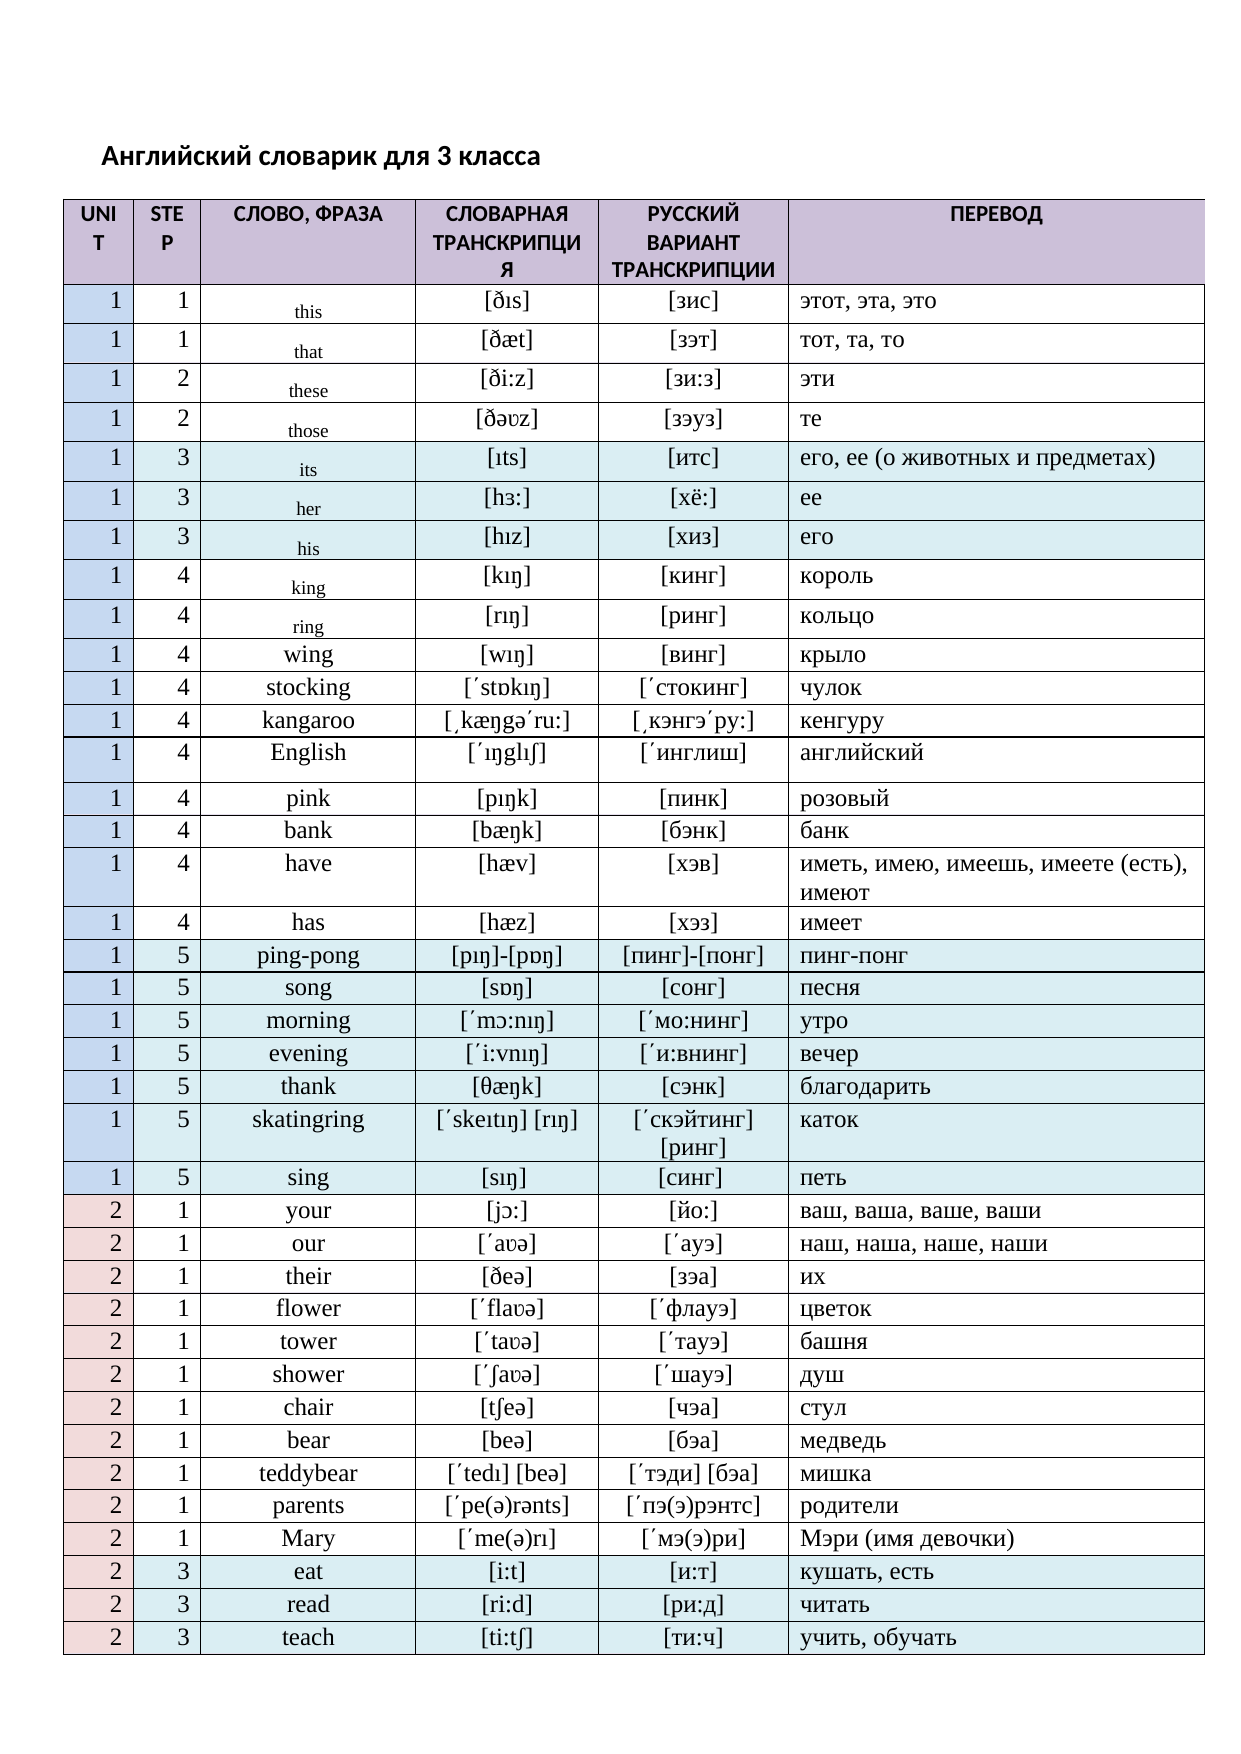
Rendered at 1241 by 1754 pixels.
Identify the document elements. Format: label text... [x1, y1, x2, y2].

table_cell [ʹmɔ:nıŋ] [416, 1005, 598, 1037]
table_cell [hæv] [416, 848, 598, 906]
table_cell [wıŋ] [416, 639, 598, 671]
table_cell стул [789, 1392, 1204, 1424]
table_cell [θæŋk] [416, 1071, 598, 1103]
table_cell 4 [134, 672, 200, 704]
table_cell [jɔ:] [416, 1195, 598, 1227]
table_cell 5 [134, 1162, 200, 1194]
table_cell [ʹtedı] [beə] [416, 1458, 598, 1489]
table_cell skatingring [201, 1104, 415, 1161]
table_cell [bæŋk] [416, 816, 598, 847]
table_cell [хэз] [599, 907, 788, 939]
table_cell 1 [64, 940, 133, 971]
table_cell [ðıs] [416, 285, 598, 323]
table_cell чулок [789, 672, 1204, 704]
table_cell 1 [64, 364, 133, 402]
table_cell 1 [134, 1523, 200, 1555]
table_cell 2 [64, 1228, 133, 1260]
table_cell 1 [64, 672, 133, 704]
table_cell [ʹpe(ə)rənts] [416, 1490, 598, 1522]
table_cell 2 [64, 1556, 133, 1588]
table_cell мишка [789, 1458, 1204, 1489]
table_cell [зэт] [599, 324, 788, 362]
table_cell [ıts] [416, 442, 598, 481]
table_cell кенгуру [789, 705, 1204, 736]
table_cell [ʹʃaʋə] [416, 1359, 598, 1391]
table_cell ваш, ваша, ваше, ваши [789, 1195, 1204, 1227]
table_cell [hæz] [416, 907, 598, 939]
table_cell 3 [134, 442, 200, 481]
table_cell [ði:z] [416, 364, 598, 402]
table_cell [sɒŋ] [416, 973, 598, 1004]
table_cell 1 [64, 600, 133, 638]
table_cell those [201, 403, 415, 441]
table_cell [i:t] [416, 1556, 598, 1588]
table_cell song [201, 973, 415, 1004]
table_cell [ʹтэди] [бэа] [599, 1458, 788, 1489]
table_cell [hız] [416, 521, 598, 559]
table_cell утро [789, 1005, 1204, 1037]
table_cell 1 [64, 907, 133, 939]
table_cell have [201, 848, 415, 906]
table_cell 5 [134, 940, 200, 971]
table_cell 5 [134, 1104, 200, 1161]
table_cell 1 [64, 738, 133, 782]
table_cell 2 [64, 1326, 133, 1358]
table_cell 1 [134, 324, 200, 362]
table_cell 2 [64, 1490, 133, 1522]
table_cell [͵кэнгэʹру:] [599, 705, 788, 736]
table_cell английский [789, 738, 1204, 782]
table_cell 1 [134, 1392, 200, 1424]
table_cell каток [789, 1104, 1204, 1161]
table_cell 3 [134, 1622, 200, 1653]
table_cell благодарить [789, 1071, 1204, 1103]
table_cell [kıŋ] [416, 560, 598, 599]
table_cell 1 [134, 1359, 200, 1391]
table_cell 2 [64, 1359, 133, 1391]
table_cell 1 [64, 705, 133, 736]
table_cell 3 [134, 482, 200, 520]
table_cell [pıŋ]-[pɒŋ] [416, 940, 598, 971]
table_cell король [789, 560, 1204, 599]
table_cell наш, наша, наше, наши [789, 1228, 1204, 1260]
table_cell [beə] [416, 1425, 598, 1457]
table_cell 1 [64, 285, 133, 323]
table_cell ее [789, 482, 1204, 520]
table_cell teach [201, 1622, 415, 1653]
table_cell его [789, 521, 1204, 559]
table_cell [tʃeə] [416, 1392, 598, 1424]
table_cell sing [201, 1162, 415, 1194]
table_cell [sıŋ] [416, 1162, 598, 1194]
table_cell [ʹskeıtıŋ] [rıŋ] [416, 1104, 598, 1161]
table_cell читать [789, 1589, 1204, 1621]
text Английский словарик для 3 класса [75, 137, 1165, 172]
table_cell 1 [64, 521, 133, 559]
table_cell bank [201, 816, 415, 847]
table_cell [͵kæŋgəʹru:] [416, 705, 598, 736]
table_cell его, ее (о животных и предметах) [789, 442, 1204, 481]
table_cell [ʹaʋə] [416, 1228, 598, 1260]
table_cell stocking [201, 672, 415, 704]
table_cell [ти:ч] [599, 1622, 788, 1653]
table_cell 1 [134, 1425, 200, 1457]
table_cell [ри:д] [599, 1589, 788, 1621]
table_cell [йо:] [599, 1195, 788, 1227]
table_cell [сэнк] [599, 1071, 788, 1103]
table_cell 4 [134, 600, 200, 638]
table_cell 4 [134, 907, 200, 939]
table_cell [зис] [599, 285, 788, 323]
table_cell 4 [134, 639, 200, 671]
table_cell 1 [134, 1458, 200, 1489]
table_cell [ðəʋz] [416, 403, 598, 441]
table_cell these [201, 364, 415, 402]
table_cell [hɜ:] [416, 482, 598, 520]
table_cell [и:т] [599, 1556, 788, 1588]
table_cell wing [201, 639, 415, 671]
table_cell 1 [134, 1195, 200, 1227]
table_cell вечер [789, 1038, 1204, 1070]
table_cell 4 [134, 783, 200, 814]
table_cell 1 [64, 560, 133, 599]
table_cell [ʹıŋglıʃ] [416, 738, 598, 782]
table_cell their [201, 1261, 415, 1292]
table_cell [зэа] [599, 1261, 788, 1292]
table_cell [хиз] [599, 521, 788, 559]
table_cell медведь [789, 1425, 1204, 1457]
table_cell 3 [134, 1556, 200, 1588]
table_cell 4 [134, 738, 200, 782]
table_cell [бэнк] [599, 816, 788, 847]
table_cell parents [201, 1490, 415, 1522]
table_cell 4 [134, 848, 200, 906]
table_cell 4 [134, 560, 200, 599]
table_cell родители [789, 1490, 1204, 1522]
table_cell 2 [64, 1195, 133, 1227]
table_cell [ri:d] [416, 1589, 598, 1621]
table_cell пинг-понг [789, 940, 1204, 971]
table_cell 1 [134, 1261, 200, 1292]
table_cell 2 [64, 1523, 133, 1555]
table_cell 1 [64, 816, 133, 847]
table_cell [ʹауэ] [599, 1228, 788, 1260]
table_cell песня [789, 973, 1204, 1004]
table_header STEP [134, 200, 200, 284]
table_cell [ʹпэ(э)рэнтc] [599, 1490, 788, 1522]
table_cell this [201, 285, 415, 323]
table_cell thank [201, 1071, 415, 1103]
table_cell 1 [134, 1326, 200, 1358]
table_cell [итс] [599, 442, 788, 481]
table_cell цветок [789, 1294, 1204, 1325]
table_header UNIT [64, 200, 133, 284]
table_cell учить, обучать [789, 1622, 1204, 1653]
table_cell 5 [134, 1005, 200, 1037]
table_cell 1 [64, 1038, 133, 1070]
table_cell иметь, имею, имеешь, имеете (есть), имеют [789, 848, 1204, 906]
table_cell 1 [64, 1162, 133, 1194]
table_cell 1 [134, 285, 200, 323]
table_cell tower [201, 1326, 415, 1358]
table_cell 2 [64, 1392, 133, 1424]
table_cell [ʹi:vnıŋ] [416, 1038, 598, 1070]
table_cell башня [789, 1326, 1204, 1358]
table_cell 1 [64, 403, 133, 441]
table_cell 1 [64, 482, 133, 520]
table_cell bear [201, 1425, 415, 1457]
table_cell Mary [201, 1523, 415, 1555]
table_cell [ʹстокинг] [599, 672, 788, 704]
table_cell 2 [64, 1458, 133, 1489]
table_cell [ʹtaʋə] [416, 1326, 598, 1358]
table_cell кушать, есть [789, 1556, 1204, 1588]
table_cell 1 [64, 1071, 133, 1103]
table_cell 5 [134, 973, 200, 1004]
table_cell 4 [134, 705, 200, 736]
table_cell 2 [64, 1294, 133, 1325]
table_cell [ʹи:внинг] [599, 1038, 788, 1070]
table_cell eat [201, 1556, 415, 1588]
table_cell 2 [64, 1622, 133, 1653]
table_cell 4 [134, 816, 200, 847]
table_cell [ðæt] [416, 324, 598, 362]
table_cell 3 [134, 1589, 200, 1621]
table_cell ping-pong [201, 940, 415, 971]
table_cell [пинк] [599, 783, 788, 814]
table_cell 1 [134, 1228, 200, 1260]
table_cell кольцо [789, 600, 1204, 638]
table_cell этот, эта, это [789, 285, 1204, 323]
table_cell [ti:tʃ] [416, 1622, 598, 1653]
table_cell his [201, 521, 415, 559]
table_header СЛОВО, ФРАЗА [201, 200, 415, 284]
table_cell [сонг] [599, 973, 788, 1004]
table_cell ring [201, 600, 415, 638]
table_cell [ʹфлауэ] [599, 1294, 788, 1325]
table_cell our [201, 1228, 415, 1260]
table_cell [хэв] [599, 848, 788, 906]
table_cell розовый [789, 783, 1204, 814]
table_cell [ðeə] [416, 1261, 598, 1292]
table_cell 1 [64, 1005, 133, 1037]
table_cell evening [201, 1038, 415, 1070]
table_cell her [201, 482, 415, 520]
table_cell душ [789, 1359, 1204, 1391]
table_cell 2 [134, 403, 200, 441]
table_cell [rıŋ] [416, 600, 598, 638]
table_header ПЕРЕВОД [789, 200, 1205, 284]
table_cell [ʹмо:нинг] [599, 1005, 788, 1037]
table_cell flower [201, 1294, 415, 1325]
table_cell [ʹstɒkıŋ] [416, 672, 598, 704]
table_cell тот, та, то [789, 324, 1204, 362]
table_cell has [201, 907, 415, 939]
table_cell English [201, 738, 415, 782]
table_cell 3 [134, 521, 200, 559]
table_cell teddybear [201, 1458, 415, 1489]
table_cell их [789, 1261, 1204, 1292]
table_cell [бэа] [599, 1425, 788, 1457]
table_cell 1 [134, 1490, 200, 1522]
table_cell 2 [64, 1261, 133, 1292]
table_cell 2 [134, 364, 200, 402]
table_cell your [201, 1195, 415, 1227]
table_cell 1 [134, 1294, 200, 1325]
table_cell банк [789, 816, 1204, 847]
table_cell king [201, 560, 415, 599]
table_cell [pıŋk] [416, 783, 598, 814]
table_cell 1 [64, 639, 133, 671]
table_cell 1 [64, 783, 133, 814]
table_cell kangaroo [201, 705, 415, 736]
table_cell [ʹскэйтинг] [ринг] [599, 1104, 788, 1161]
table_cell 2 [64, 1425, 133, 1457]
table_header СЛОВАРНАЯ ТРАНСКРИПЦИЯ [416, 200, 598, 284]
table_cell [ринг] [599, 600, 788, 638]
table_cell петь [789, 1162, 1204, 1194]
table_cell Мэри (имя девочки) [789, 1523, 1204, 1555]
table_cell chair [201, 1392, 415, 1424]
table_cell 5 [134, 1038, 200, 1070]
table_cell 1 [64, 973, 133, 1004]
table_cell [ʹшауэ] [599, 1359, 788, 1391]
table_cell its [201, 442, 415, 481]
table_cell [ʹмэ(э)ри] [599, 1523, 788, 1555]
table_cell те [789, 403, 1204, 441]
table_cell имеет [789, 907, 1204, 939]
table_cell pink [201, 783, 415, 814]
table_cell [ʹинглиш] [599, 738, 788, 782]
table_cell [ʹflaʋə] [416, 1294, 598, 1325]
table_cell that [201, 324, 415, 362]
table_cell 1 [64, 442, 133, 481]
table_cell [ʹтауэ] [599, 1326, 788, 1358]
table_cell [зи:з] [599, 364, 788, 402]
table_cell [зэуз] [599, 403, 788, 441]
table_cell [хё:] [599, 482, 788, 520]
table_cell 1 [64, 324, 133, 362]
table_cell [ʹme(ə)rı] [416, 1523, 598, 1555]
table_cell read [201, 1589, 415, 1621]
table_cell 5 [134, 1071, 200, 1103]
table_cell эти [789, 364, 1204, 402]
table_cell крыло [789, 639, 1204, 671]
table_cell [кинг] [599, 560, 788, 599]
table_cell [чэа] [599, 1392, 788, 1424]
table_cell morning [201, 1005, 415, 1037]
table_cell 1 [64, 1104, 133, 1161]
table_cell [пинг]-[понг] [599, 940, 788, 971]
table_cell [синг] [599, 1162, 788, 1194]
table_cell [винг] [599, 639, 788, 671]
table_cell 2 [64, 1589, 133, 1621]
table_header РУССКИЙ ВАРИАНТ ТРАНСКРИПЦИИ [599, 200, 788, 284]
table_cell 1 [64, 848, 133, 906]
table_cell shower [201, 1359, 415, 1391]
